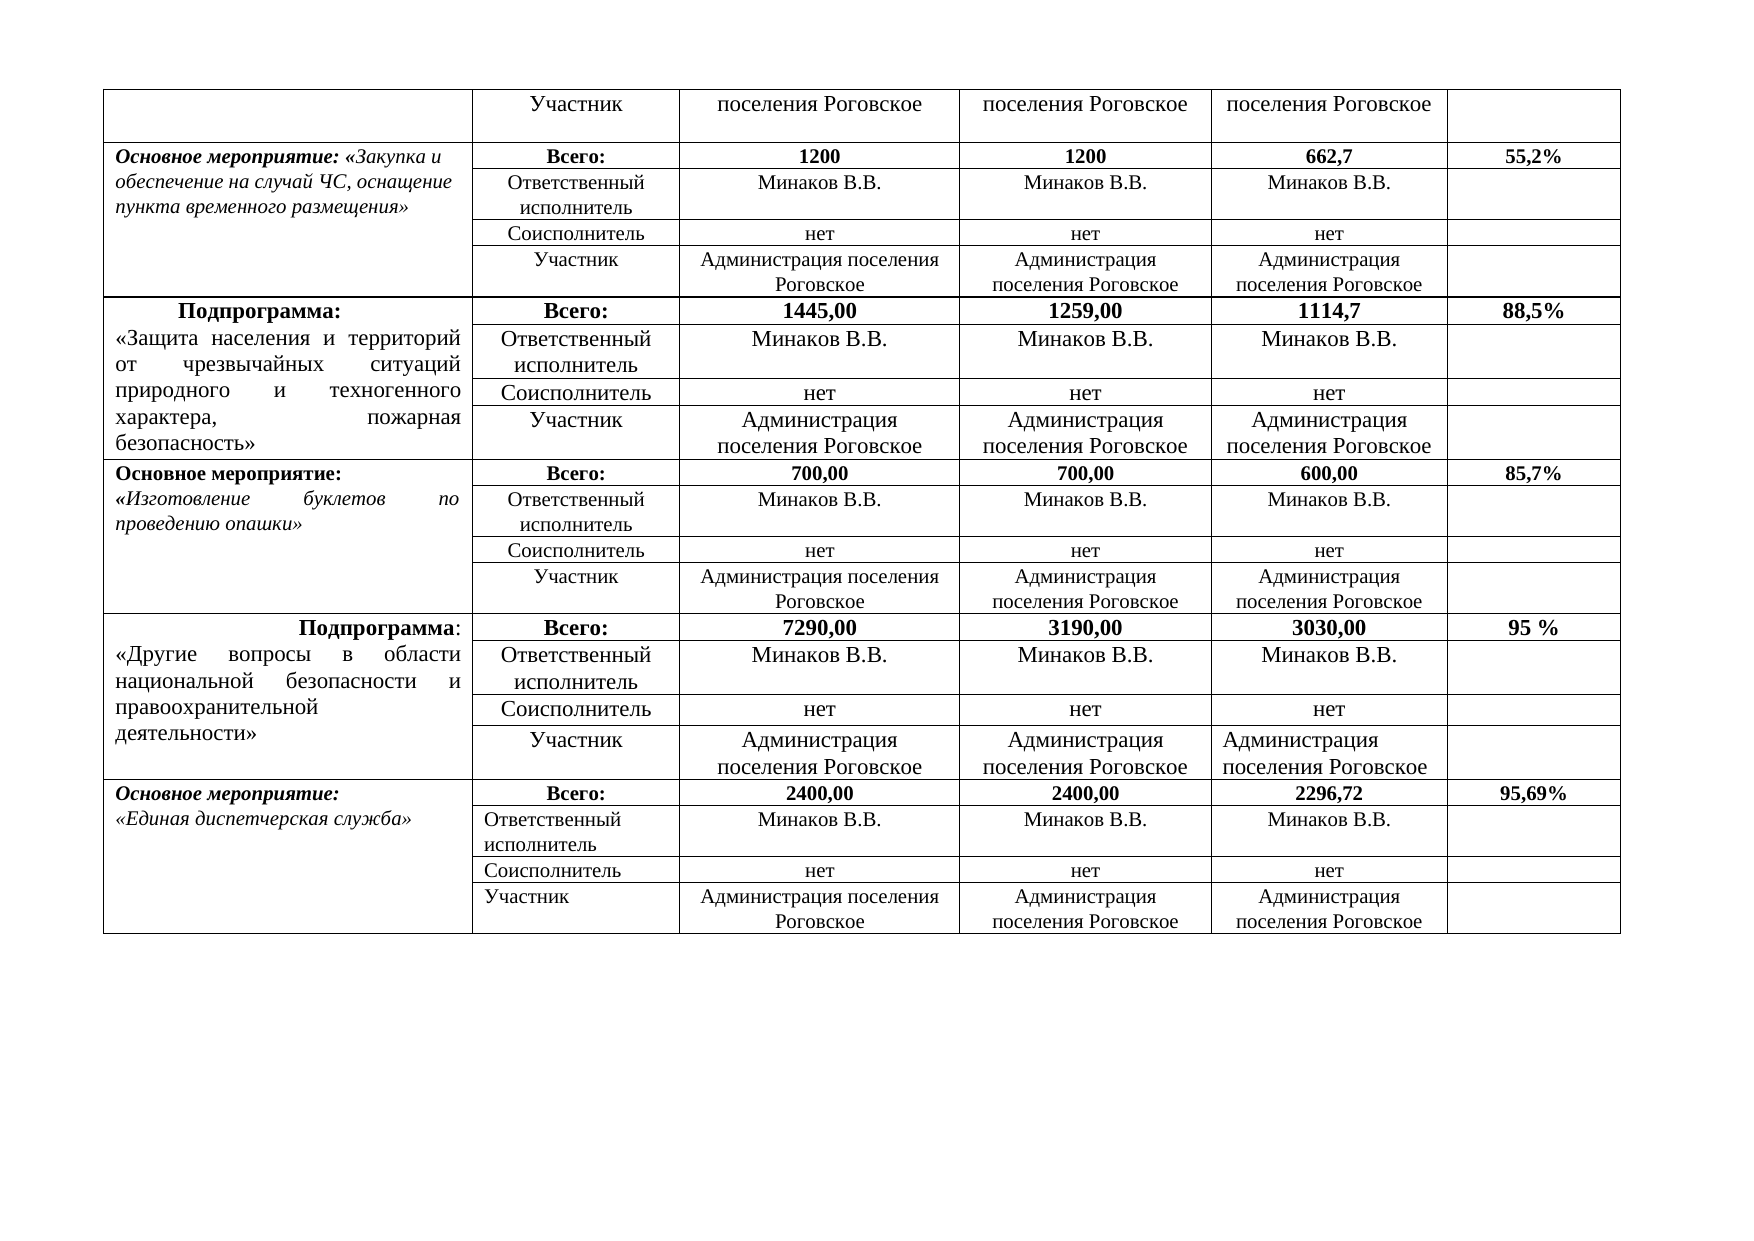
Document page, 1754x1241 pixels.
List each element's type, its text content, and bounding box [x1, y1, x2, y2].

table_cell 2400,00 [680, 780, 959, 805]
table_cell Соисполнитель [473, 220, 679, 245]
table_cell Основное мероприятие: «Закупка и обеспечение на случай ЧС, оснащение пункта временного размещения» [104, 143, 472, 296]
table_cell Минаков В.В. [1212, 325, 1447, 378]
table_cell нет [1212, 379, 1447, 405]
table_cell [1448, 641, 1620, 694]
table_cell 700,00 [680, 460, 959, 485]
table_cell [1448, 169, 1620, 219]
table_cell Минаков В.В. [960, 486, 1211, 536]
table_cell [1448, 90, 1620, 142]
table_cell Соисполнитель [473, 537, 679, 562]
table_cell нет [960, 537, 1211, 562]
table_cell Всего: [473, 780, 679, 805]
table_cell Минаков В.В. [1212, 486, 1447, 536]
table_cell 700,00 [960, 460, 1211, 485]
table_cell нет [680, 857, 959, 882]
table_cell Подпрограмма: «Защита населения и территорий от чрезвычайных ситуаций природного и техногенного характера, пожарная безопасность» [104, 298, 472, 459]
table_cell 2400,00 [960, 780, 1211, 805]
table_cell Ответственный исполнитель [473, 806, 679, 856]
table_cell Администрация поселения Роговское [1212, 563, 1447, 613]
table_cell нет [1212, 220, 1447, 245]
table_cell [1448, 325, 1620, 378]
table_cell Минаков В.В. [960, 169, 1211, 219]
table_cell нет [1212, 695, 1447, 725]
table_cell Администрация поселения Роговское [1212, 883, 1447, 933]
table_cell Подпрограмма: «Другие вопросы в области национальной безопасности и правоохранительной деятельности» [104, 614, 472, 779]
table_cell [1448, 379, 1620, 405]
table_cell 3030,00 [1212, 614, 1447, 640]
table_cell нет [680, 379, 959, 405]
table_cell Минаков В.В. [1212, 641, 1447, 694]
table_cell Участник [473, 726, 679, 779]
table_cell 55,2% [1448, 143, 1620, 168]
table_cell [1448, 883, 1620, 933]
table_cell нет [960, 857, 1211, 882]
table_cell Участник [473, 883, 679, 933]
table_cell нет [960, 695, 1211, 725]
table_cell Администрация поселения Роговское [960, 406, 1211, 459]
table_cell [1448, 220, 1620, 245]
table_cell Соисполнитель [473, 379, 679, 405]
table_cell Администрация поселения Роговское [680, 883, 959, 933]
table_cell Ответственный исполнитель [473, 641, 679, 694]
table_cell Всего: [473, 143, 679, 168]
table_cell Администрация поселения Роговское [1212, 246, 1447, 296]
table_cell Основное мероприятие: «Единая диспетчерская служба» [104, 780, 472, 933]
table_cell Администрация поселения Роговское [960, 246, 1211, 296]
table_cell Минаков В.В. [1212, 169, 1447, 219]
table_cell Администрация поселения Роговское [960, 563, 1211, 613]
table_cell Минаков В.В. [1212, 806, 1447, 856]
table_cell Всего: [473, 614, 679, 640]
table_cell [680, 90, 959, 142]
table_cell [1448, 537, 1620, 562]
table_cell [1448, 857, 1620, 882]
table_cell 85,7% [1448, 460, 1620, 485]
table_cell Минаков В.В. [680, 641, 959, 694]
table_cell 3190,00 [960, 614, 1211, 640]
table_cell Ответственный исполнитель [473, 325, 679, 378]
table_cell Минаков В.В. [680, 806, 959, 856]
table_cell Соисполнитель [473, 695, 679, 725]
table_cell 1259,00 [960, 298, 1211, 324]
table_cell 1114,7 [1212, 298, 1447, 324]
table_cell Ответственный исполнитель [473, 486, 679, 536]
table_cell Участник [473, 406, 679, 459]
table_cell Участник [473, 90, 679, 142]
table_cell нет [680, 220, 959, 245]
table_cell [1448, 726, 1620, 779]
table_cell 1445,00 [680, 298, 959, 324]
table_cell [1448, 406, 1620, 459]
table_cell 1200 [960, 143, 1211, 168]
table_cell [1448, 563, 1620, 613]
table_cell 662,7 [1212, 143, 1447, 168]
table_cell Администрация поселения Роговское [960, 883, 1211, 933]
table_cell нет [960, 220, 1211, 245]
table_cell Администрация поселения Роговское [1212, 726, 1447, 779]
table_cell Администрация поселения Роговское [680, 563, 959, 613]
table_cell [1448, 806, 1620, 856]
table_cell [1448, 246, 1620, 296]
table_cell 7290,00 [680, 614, 959, 640]
table_cell Всего: [473, 298, 679, 324]
table_cell нет [1212, 537, 1447, 562]
table_cell 95,69% [1448, 780, 1620, 805]
table_cell нет [960, 379, 1211, 405]
table_cell нет [1212, 857, 1447, 882]
table_cell Администрация поселения Роговское [680, 726, 959, 779]
table_cell Минаков В.В. [680, 169, 959, 219]
table_cell Всего: [473, 460, 679, 485]
table_cell Минаков В.В. [960, 806, 1211, 856]
table_cell 1200 [680, 143, 959, 168]
table_cell 2296,72 [1212, 780, 1447, 805]
table_cell Администрация поселения Роговское [680, 246, 959, 296]
table_cell 600,00 [1212, 460, 1447, 485]
table_cell Минаков В.В. [960, 641, 1211, 694]
table_cell Минаков В.В. [680, 325, 959, 378]
table_cell Основное мероприятие: «Изготовление буклетов по проведению опашки» [104, 460, 472, 613]
table_cell Минаков В.В. [960, 325, 1211, 378]
table_cell 88,5% [1448, 298, 1620, 324]
table_cell Администрация поселения Роговское [680, 406, 959, 459]
table_cell нет [680, 537, 959, 562]
table_cell Участник [473, 246, 679, 296]
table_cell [960, 90, 1211, 142]
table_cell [1212, 90, 1447, 142]
table_cell Администрация поселения Роговское [1212, 406, 1447, 459]
table_cell Участник [473, 563, 679, 613]
table_cell Ответственный исполнитель [473, 169, 679, 219]
table_cell [1448, 695, 1620, 725]
table_cell [1448, 486, 1620, 536]
table_cell Администрация поселения Роговское [960, 726, 1211, 779]
table_cell 95 % [1448, 614, 1620, 640]
table_cell Минаков В.В. [680, 486, 959, 536]
table_cell нет [680, 695, 959, 725]
table_cell Соисполнитель [473, 857, 679, 882]
